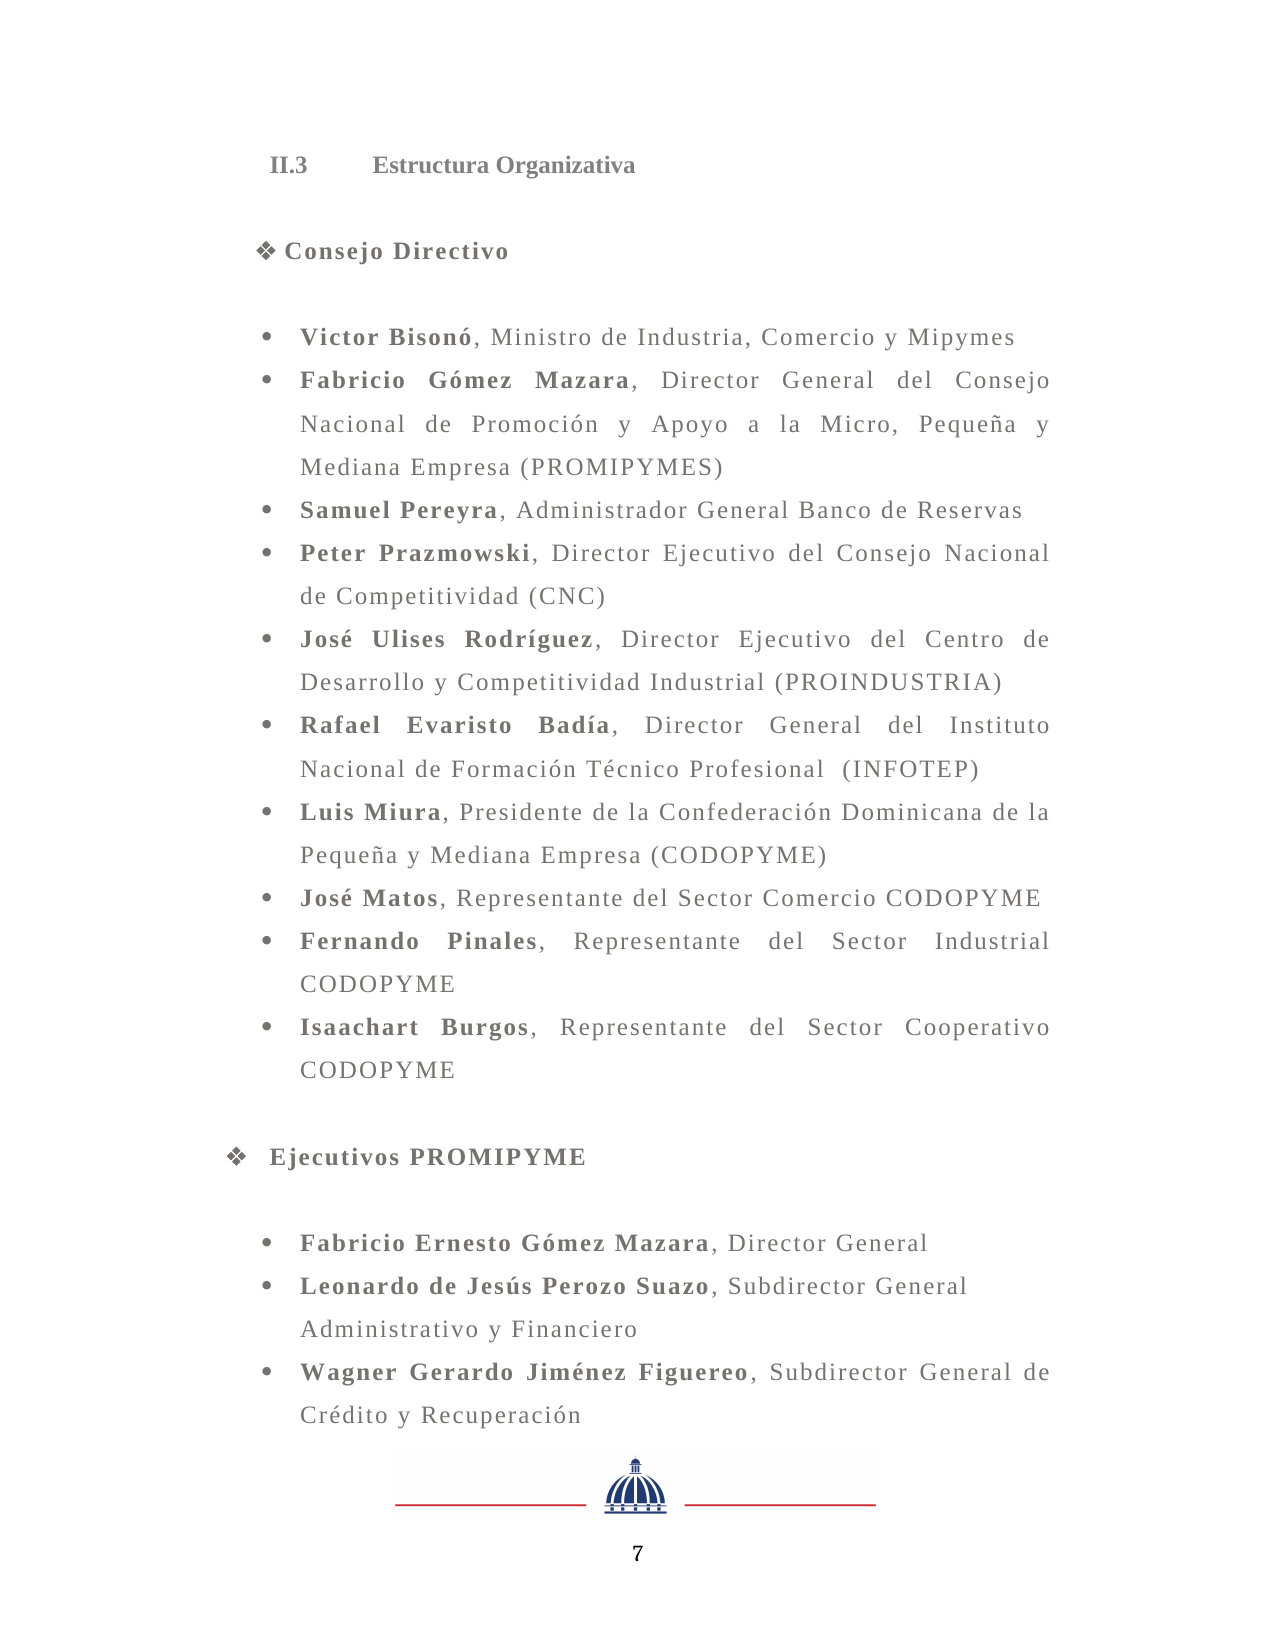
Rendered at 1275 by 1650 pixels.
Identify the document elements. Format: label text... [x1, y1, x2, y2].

list Fabricio Ernesto Gómez Mazara, Director General [262, 1228, 1050, 1257]
list Fernando Pinales, Representante del Sector Industrial CODOPYME [262, 926, 1050, 998]
list Fabricio Gómez Mazara, Director General del Consejo Nacional de Promoción y Apoyo a la Micro, Pequeña y Mediana Empresa (PROMIPYMES) [262, 366, 1050, 481]
list Victor Bisonó, Ministro de Industria, Comercio y Mipymes [262, 322, 1050, 351]
list José Matos, Representante del Sector Comercio CODOPYME [262, 883, 1050, 912]
picture [391, 1452, 884, 1519]
list Estructura Organizativa [269, 150, 1050, 179]
list José Ulises Rodríguez, Director Ejecutivo del Centro de Desarrollo y Competitividad Industrial (PROINDUSTRIA) [262, 624, 1050, 696]
list Isaachart Burgos, Representante del Sector Cooperativo CODOPYME [262, 1012, 1050, 1084]
list Luis Miura, Presidente de la Confederación Dominicana de la Pequeña y Mediana Empresa (CODOPYME) [262, 797, 1050, 869]
list Rafael Evaristo Badía, Director General del Instituto Nacional de Formación Técnico Profesional (INFOTEP) [262, 711, 1050, 782]
list Leonardo de Jesús Perozo Suazo, Subdirector General Administrativo y Financiero [262, 1271, 1050, 1343]
list Consejo Directivo [254, 236, 1050, 265]
list Peter Prazmowski, Director Ejecutivo del Consejo Nacional de Competitividad (CNC) [262, 538, 1050, 610]
list Ejecutivos PROMIPYME [225, 1142, 1050, 1171]
list Wagner Gerardo Jiménez Figuereo, Subdirector General de Crédito y Recuperación [262, 1357, 1050, 1429]
list Samuel Pereyra, Administrador General Banco de Reservas [262, 495, 1050, 524]
